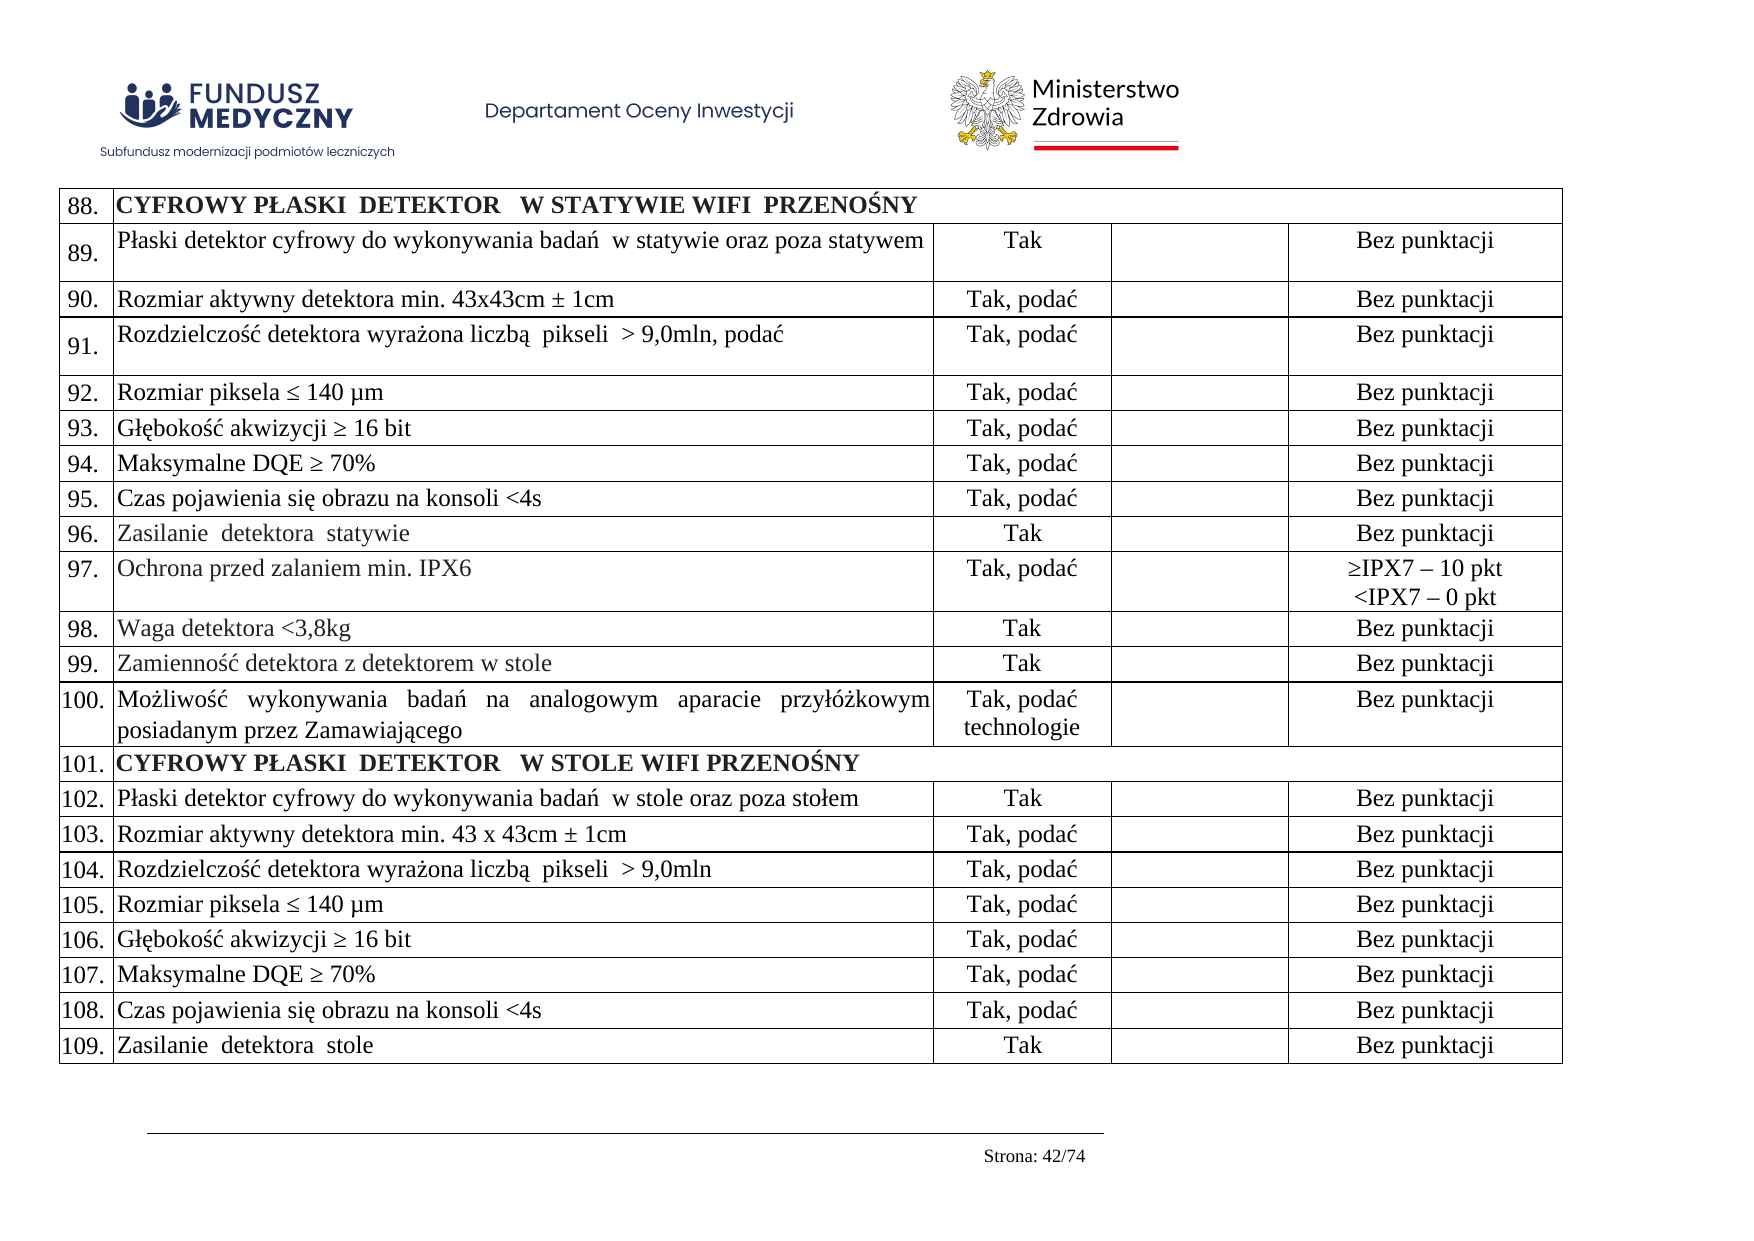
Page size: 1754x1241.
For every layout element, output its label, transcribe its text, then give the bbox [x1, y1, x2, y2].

table_cell [60, 282, 113, 316]
table_cell [1112, 552, 1288, 611]
table_cell [60, 376, 113, 410]
table_cell Bez punktacji [1289, 224, 1562, 281]
table_cell [60, 517, 113, 551]
table_cell Tak, podać [934, 411, 1111, 445]
table_cell [1112, 517, 1288, 551]
table_cell [1112, 888, 1288, 922]
table_cell Zasilanie detektora stole [114, 1029, 933, 1063]
table_cell Tak [934, 782, 1111, 816]
table_cell [1112, 1029, 1288, 1063]
table_cell [60, 647, 113, 681]
table_cell Ochrona przed zalaniem min. IPX6 [114, 552, 933, 611]
table_cell Tak [934, 647, 1111, 681]
table_cell Tak, podać [934, 993, 1111, 1027]
table_cell [60, 446, 113, 481]
table_cell Bez punktacji [1289, 647, 1562, 681]
table_cell Rozmiar aktywny detektora min. 43x43cm ± 1cm [114, 282, 933, 316]
table_cell Płaski detektor cyfrowy do wykonywania badań w stole oraz poza stołem [114, 782, 933, 816]
table_cell [60, 782, 113, 816]
table_cell [60, 411, 113, 445]
table_cell [60, 189, 113, 223]
table_cell Czas pojawienia się obrazu na konsoli <4s [114, 482, 933, 516]
table_cell Rozmiar piksela ≤ 140 µm [114, 376, 933, 410]
table_cell [60, 482, 113, 516]
table_cell [1112, 224, 1288, 281]
table_cell Tak, podać [934, 318, 1111, 375]
table_cell Bez punktacji [1289, 411, 1562, 445]
table_cell [1112, 376, 1288, 410]
table_cell Bez punktacji [1289, 958, 1562, 992]
table_cell Bez punktacji [1289, 318, 1562, 375]
table_cell Rozmiar piksela ≤ 140 µm [114, 888, 933, 922]
table_cell [1112, 411, 1288, 445]
table_cell Bez punktacji [1289, 446, 1562, 481]
table_cell [60, 853, 113, 887]
table_cell [1112, 482, 1288, 516]
table_cell Bez punktacji [1289, 853, 1562, 887]
table_cell Bez punktacji [1289, 888, 1562, 922]
table_cell Zasilanie detektora statywie [114, 517, 933, 551]
table_cell Tak [934, 517, 1111, 551]
table_cell Tak [934, 1029, 1111, 1063]
picture [28, 32, 1269, 188]
table_cell [60, 888, 113, 922]
table_cell Głębokość akwizycji ≥ 16 bit [114, 923, 933, 957]
table_cell Maksymalne DQE ≥ 70% [114, 958, 933, 992]
table_cell [1112, 612, 1288, 646]
table_cell Możliwość wykonywania badań na analogowym aparacie przyłóżkowym posiadanym przez Zamawiającego [114, 683, 933, 746]
table_cell Bez punktacji [1289, 817, 1562, 851]
table_cell Tak [934, 224, 1111, 281]
table_cell Tak, podać [934, 376, 1111, 410]
table_cell Rozmiar aktywny detektora min. 43 x 43cm ± 1cm [114, 817, 933, 851]
table_cell [1112, 647, 1288, 681]
table_cell [1112, 993, 1288, 1027]
table_cell Bez punktacji [1289, 482, 1562, 516]
table_cell Waga detektora <3,8kg [114, 612, 933, 646]
table_cell [1112, 446, 1288, 481]
table_cell Bez punktacji [1289, 612, 1562, 646]
table_cell Bez punktacji [1289, 993, 1562, 1027]
table_cell [60, 747, 113, 781]
table_cell [1112, 853, 1288, 887]
table_cell [60, 224, 113, 281]
table_cell Głębokość akwizycji ≥ 16 bit [114, 411, 933, 445]
table_cell Tak, podać [934, 888, 1111, 922]
table_cell [60, 552, 113, 611]
table_cell Bez punktacji [1289, 517, 1562, 551]
table_cell Płaski detektor cyfrowy do wykonywania badań w statywie oraz poza statywem [114, 224, 933, 281]
table_cell Zamienność detektora z detektorem w stole [114, 647, 933, 681]
table_cell Bez punktacji [1289, 282, 1562, 316]
table_cell [1112, 923, 1288, 957]
table_cell Rozdzielczość detektora wyrażona liczbą pikseli > 9,0mln, podać [114, 318, 933, 375]
table_cell [1112, 318, 1288, 375]
table_cell [60, 1029, 113, 1063]
table_cell Tak, podać [934, 923, 1111, 957]
table_cell ≥IPX7 – 10 pkt <IPX7 – 0 pkt [1289, 552, 1562, 611]
table_cell CYFROWY PŁASKI DETEKTOR W STATYWIE WIFI PRZENOŚNY [114, 189, 1562, 223]
table_cell Maksymalne DQE ≥ 70% [114, 446, 933, 481]
table_cell [1112, 782, 1288, 816]
table_cell Czas pojawienia się obrazu na konsoli <4s [114, 993, 933, 1027]
table_cell CYFROWY PŁASKI DETEKTOR W STOLE WIFI PRZENOŚNY [114, 747, 1562, 781]
table_cell Tak, podać [934, 853, 1111, 887]
table_cell Tak, podać [934, 282, 1111, 316]
table_cell Tak, podać [934, 817, 1111, 851]
table_cell [60, 612, 113, 646]
table_cell [60, 318, 113, 375]
table_cell Tak, podać technologie [934, 683, 1111, 746]
table_cell Bez punktacji [1289, 376, 1562, 410]
table_cell [1112, 282, 1288, 316]
table_cell [1112, 683, 1288, 746]
table_cell [60, 958, 113, 992]
table_cell [60, 817, 113, 851]
table_cell Bez punktacji [1289, 782, 1562, 816]
table_cell Bez punktacji [1289, 683, 1562, 746]
table_cell Bez punktacji [1289, 923, 1562, 957]
table_cell [1112, 817, 1288, 851]
table_cell [60, 923, 113, 957]
table_cell Tak, podać [934, 446, 1111, 481]
table_cell Tak, podać [934, 552, 1111, 611]
table_cell Tak, podać [934, 482, 1111, 516]
table_cell [60, 683, 113, 746]
table_cell Tak, podać [934, 958, 1111, 992]
table_cell Rozdzielczość detektora wyrażona liczbą pikseli > 9,0mln [114, 853, 933, 887]
table_cell [1112, 958, 1288, 992]
table_cell [60, 993, 113, 1027]
table_cell Bez punktacji [1289, 1029, 1562, 1063]
table_cell Tak [934, 612, 1111, 646]
